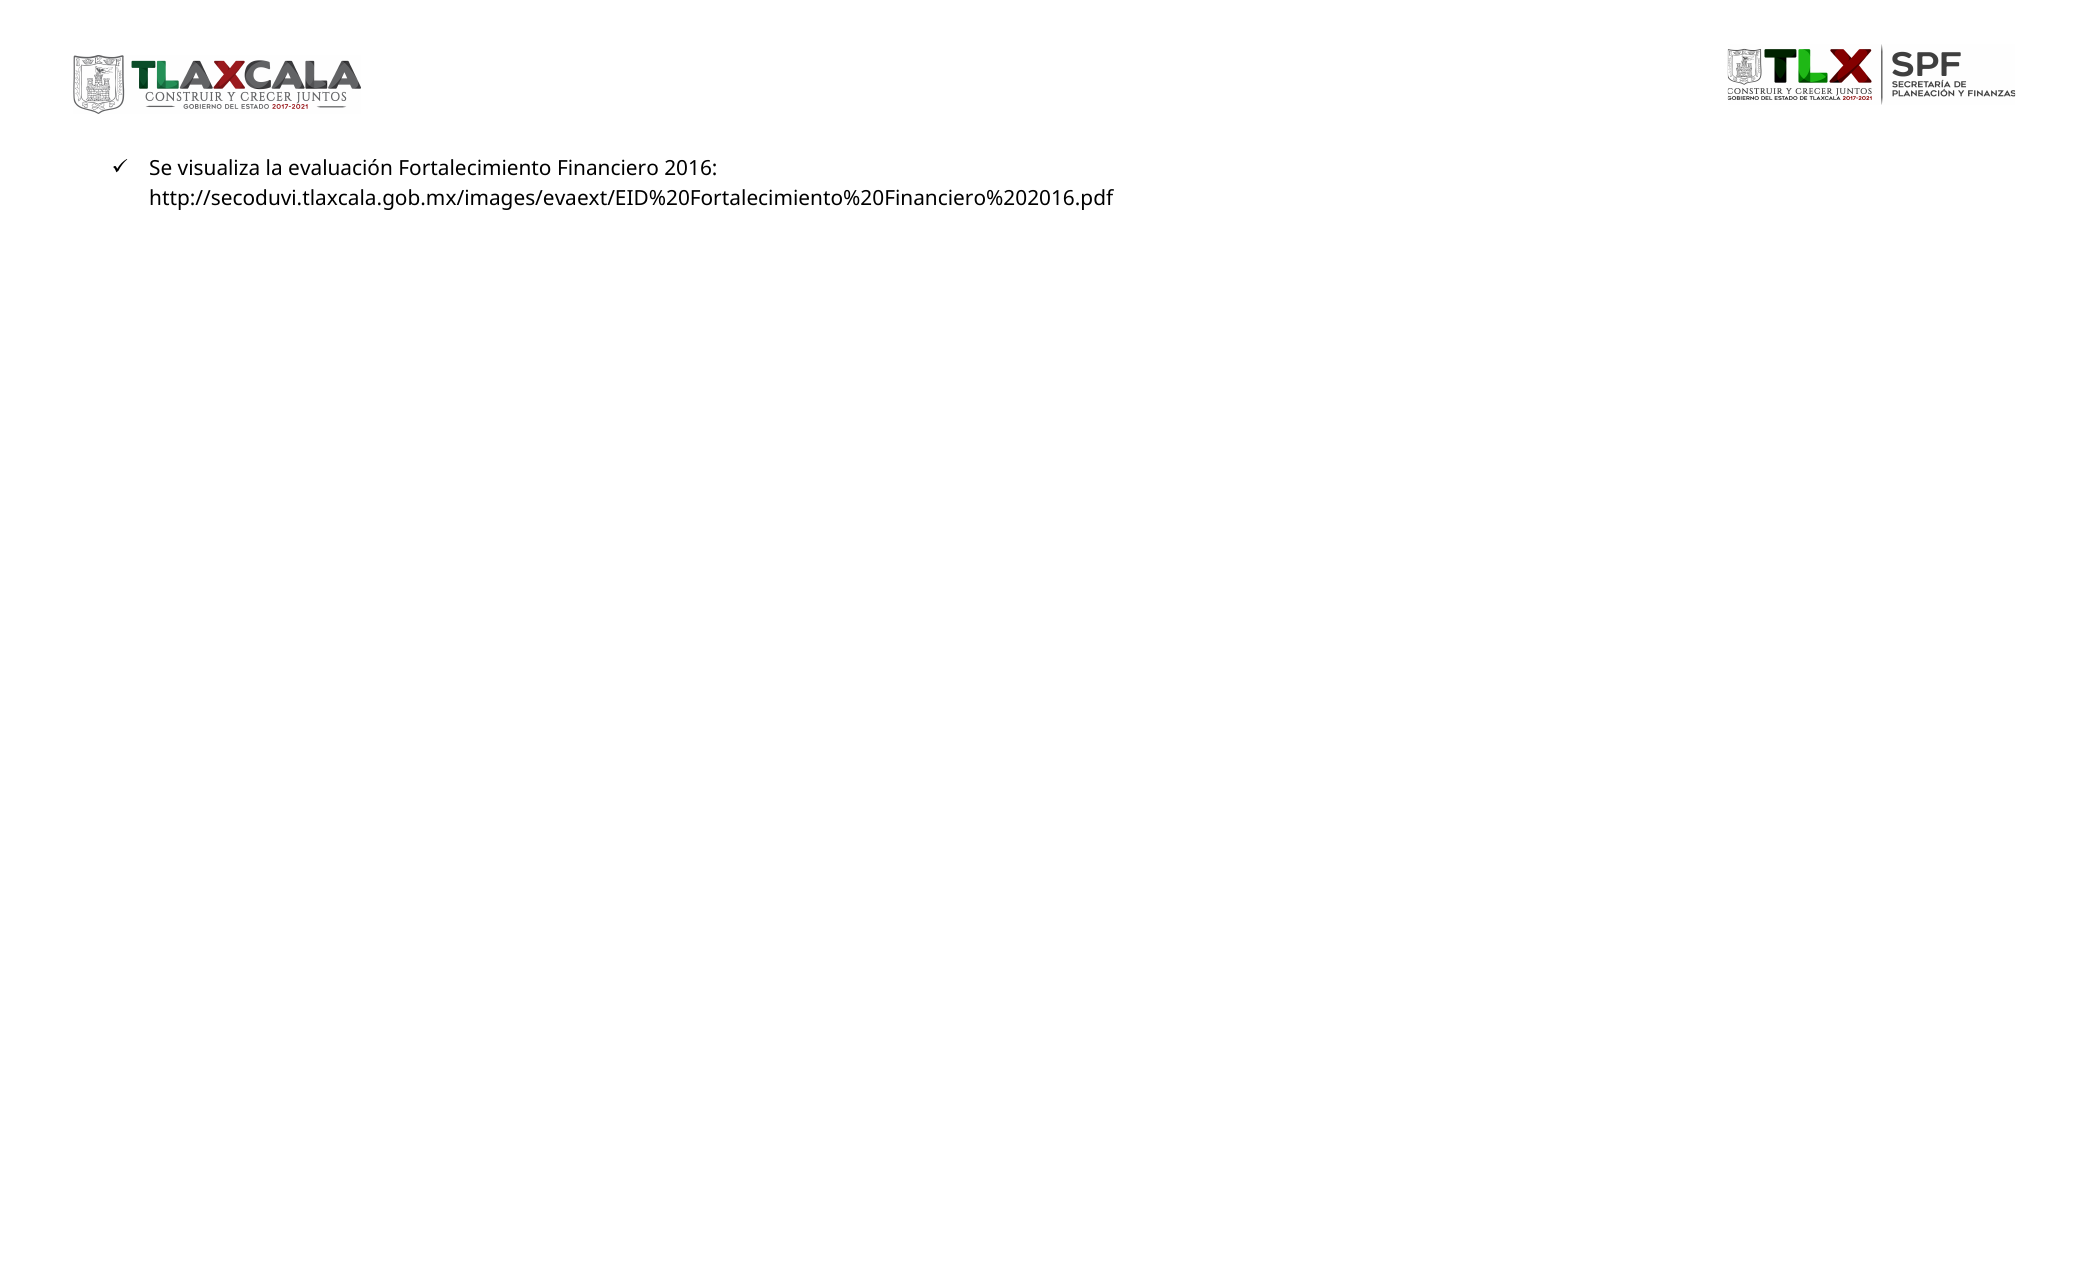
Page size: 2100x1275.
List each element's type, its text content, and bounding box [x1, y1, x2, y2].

list Se visualiza la evaluación Fortalecimiento Financiero 2016: [111, 153, 2015, 181]
picture [73, 55, 361, 114]
list http://secoduvi.tlaxcala.gob.mx/images/evaext/EID%20Fortalecimiento%20Financiero%202016.pdf [149, 183, 2015, 212]
picture [1727, 44, 2016, 105]
